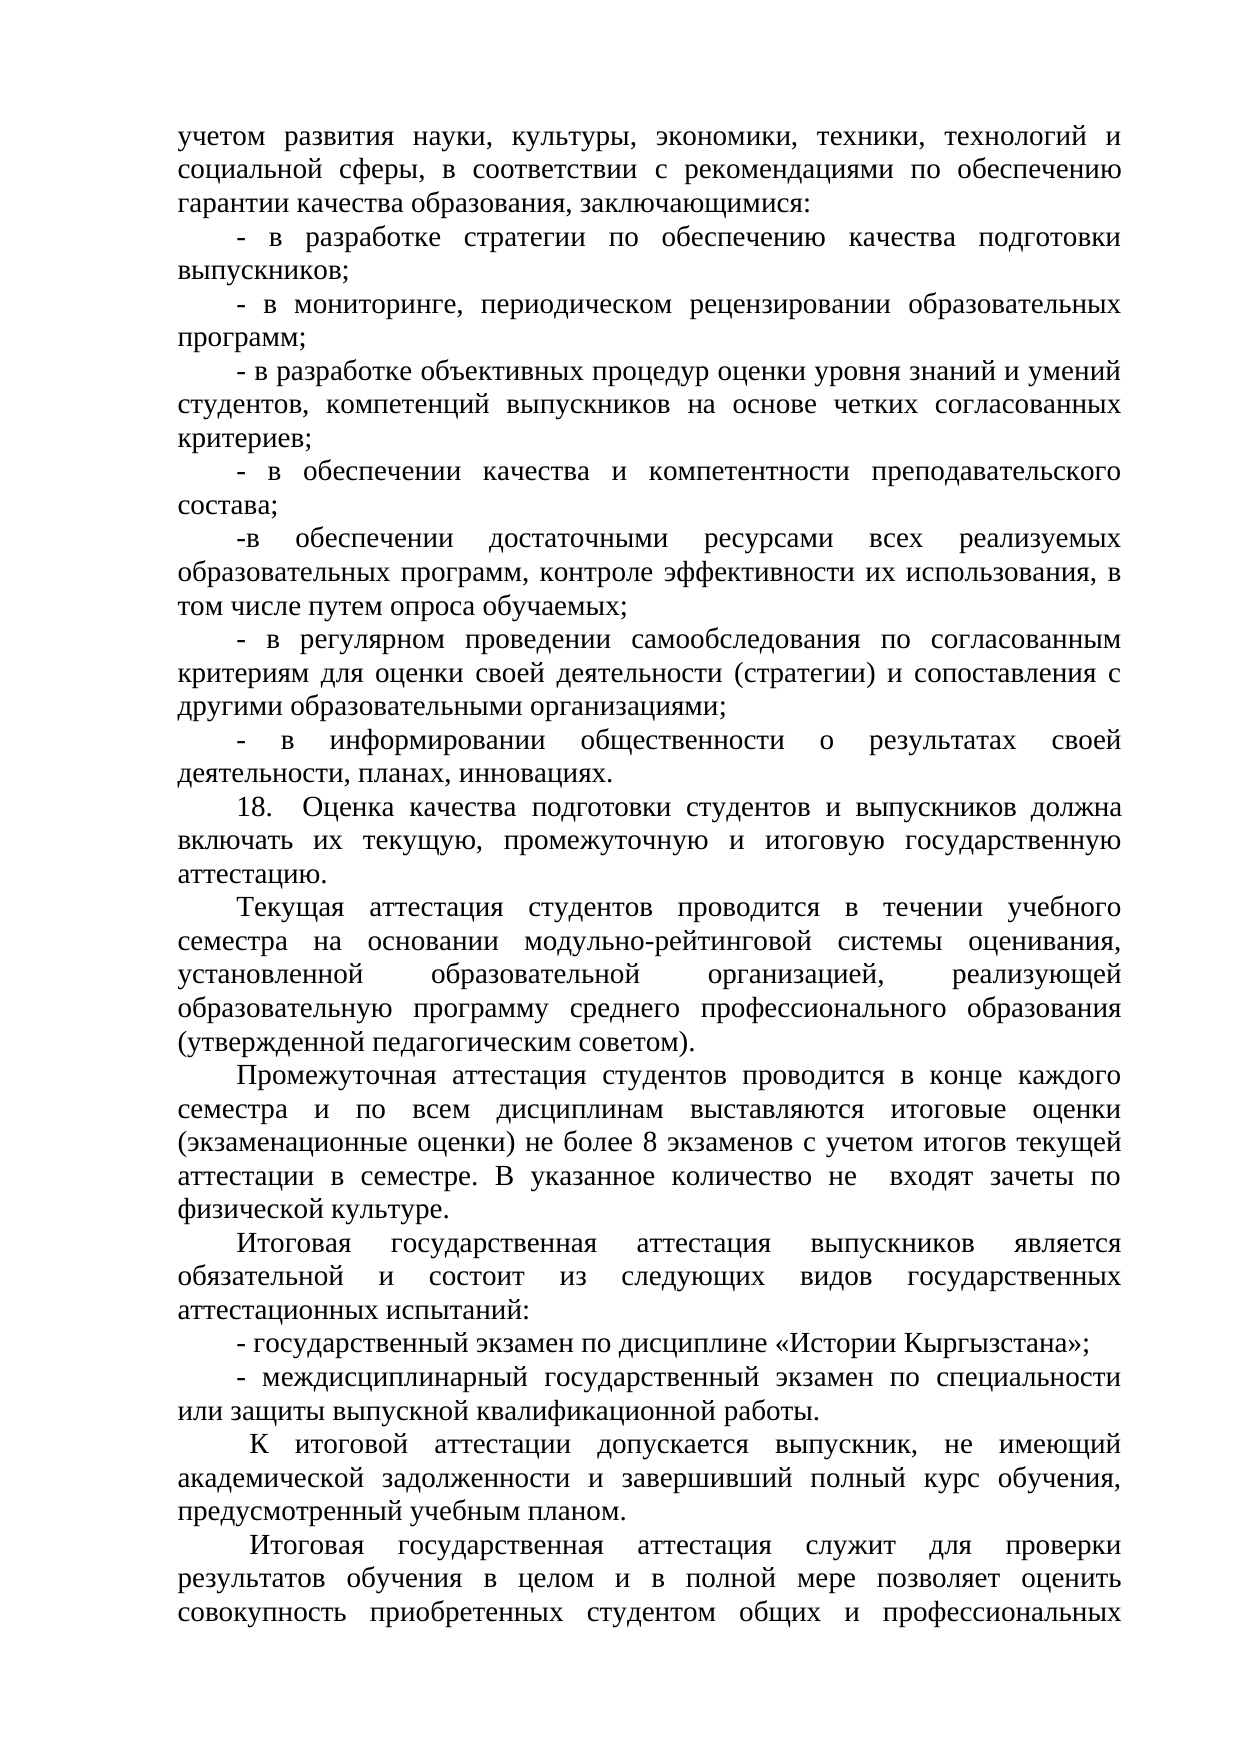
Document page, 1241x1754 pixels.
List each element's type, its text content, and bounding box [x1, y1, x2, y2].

text - в регулярном проведении самообследования по согласованным критериям для оценки своей деятельности (стратегии) и сопоставления с другими образовательными организациями; [177, 621, 1122, 722]
text - в разработке объективных процедур оценки уровня знаний и умений студентов, компетенций выпускников на основе четких согласованных критериев; [177, 353, 1122, 453]
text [177, 1527, 1122, 1627]
text - междисциплинарный государственный экзамен по специальности или защиты выпускной квалификационной работы. [177, 1359, 1122, 1426]
text - в разработке стратегии по обеспечению качества подготовки выпускников; [177, 219, 1122, 286]
text - в мониторинге, периодическом рецензировании образовательных программ; [177, 286, 1122, 353]
text - в информировании общественности о результатах своей деятельности, планах, инновациях. [177, 722, 1122, 789]
text 18. Оценка качества подготовки студентов и выпускников должна включать их текущую, промежуточную и итоговую государственную аттестацию. [177, 789, 1122, 889]
text - государственный экзамен по дисциплине «Истории Кыргызстана»; [177, 1326, 1122, 1359]
text - в обеспечении качества и компетентности преподавательского состава; [177, 453, 1122, 521]
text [177, 118, 1122, 219]
text Текущая аттестация студентов проводится в течении учебного семестра на основании модульно-рейтинговой системы оценивания, установленной образовательной организацией, реализующей образовательную программу среднего профессионального образования (утвержденной педагогическим советом). [177, 889, 1122, 1057]
text К итоговой аттестации допускается выпускник, не имеющий академической задолженности и завершивший полный курс обучения, предусмотренный учебным планом. [177, 1426, 1122, 1527]
text -в обеспечении достаточными ресурсами всех реализуемых образовательных программ, контроле эффективности их использования, в том числе путем опроса обучаемых; [177, 521, 1122, 621]
text Итоговая государственная аттестация выпускников является обязательной и состоит из следующих видов государственных аттестационных испытаний: [177, 1225, 1122, 1326]
text Промежуточная аттестация студентов проводится в конце каждого семестра и по всем дисциплинам выставляются итоговые оценки (экзаменационные оценки) не более 8 экзаменов с учетом итогов текущей аттестации в семестре. В указанное количество не входят зачеты по физической культуре. [177, 1057, 1122, 1225]
